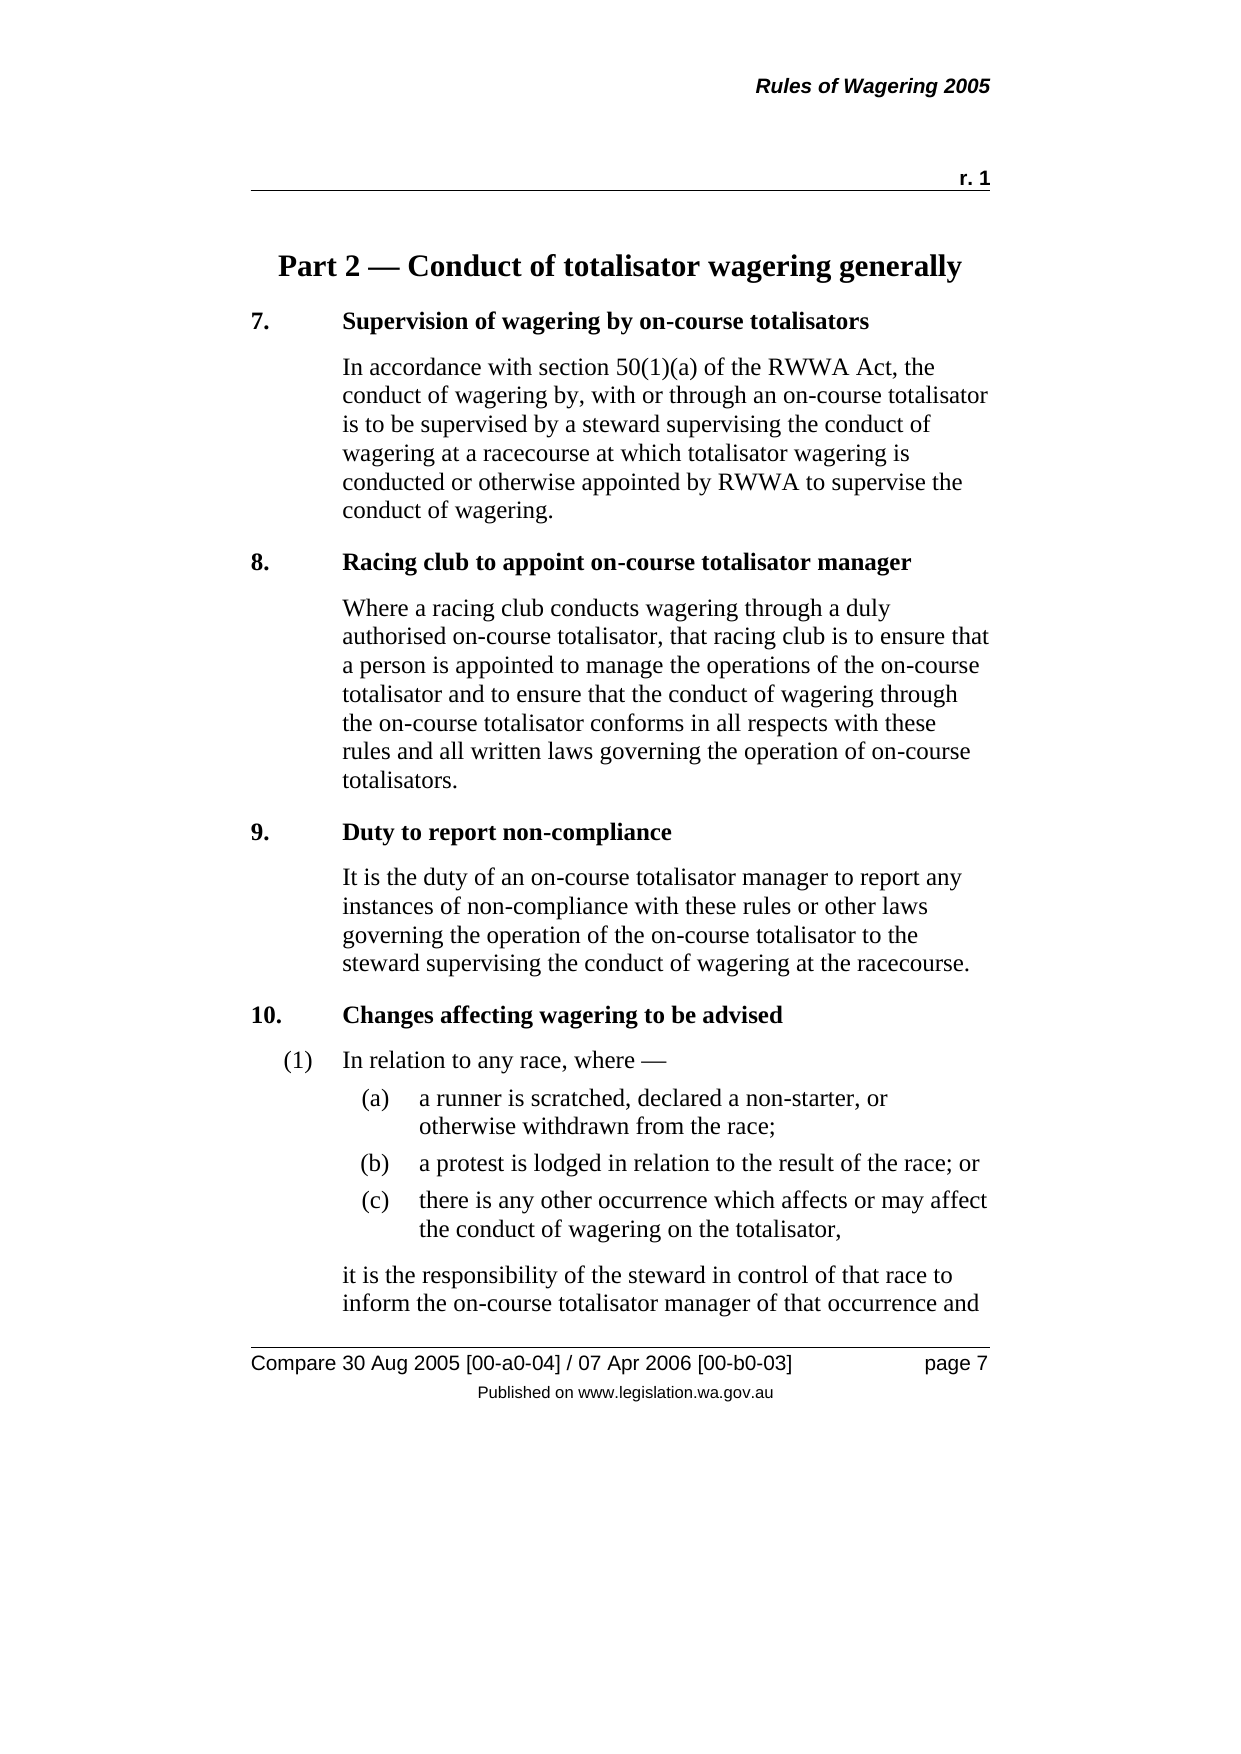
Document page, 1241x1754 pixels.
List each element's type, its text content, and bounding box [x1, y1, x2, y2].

text (a) a runner is scratched, declared a non-starter, or otherwise withdrawn from the race; [251, 1083, 990, 1140]
text (b) a protest is lodged in relation to the result of the race; or [251, 1148, 990, 1177]
subtitle 8. Racing club to appoint on-course totalisator manager [251, 547, 990, 576]
subtitle Part 2 — Conduct of totalisator wagering generally [251, 247, 990, 283]
text (c) there is any other occurrence which affects or may affect the conduct of wagering on the totalisator, [251, 1186, 990, 1243]
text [251, 1260, 990, 1317]
subtitle 9. Duty to report non-compliance [251, 817, 990, 846]
text Where a racing club conducts wagering through a duly authorised on-course totalisator, that racing club is to ensure that a person is appointed to manage the operations of the on-course totalisator and to ensure that the conduct of wagering through the on-course totalisator conforms in all respects with these rules and all written laws governing the operation of on-course totalisators. [251, 593, 990, 794]
text It is the duty of an on-course totalisator manager to report any instances of non-compliance with these rules or other laws governing the operation of the on-course totalisator to the steward supervising the conduct of wagering at the racecourse. [251, 862, 990, 977]
text (1) In relation to any race, where — [251, 1046, 990, 1074]
subtitle 10. Changes affecting wagering to be advised [251, 1000, 990, 1029]
text In accordance with section 50(1)(a) of the RWWA Act, the conduct of wagering by, with or through an on-course totalisator is to be supervised by a steward supervising the conduct of wagering at a racecourse at which totalisator wagering is conducted or otherwise appointed by RWWA to supervise the conduct of wagering. [251, 352, 990, 524]
subtitle 7. Supervision of wagering by on-course totalisators [251, 306, 990, 335]
